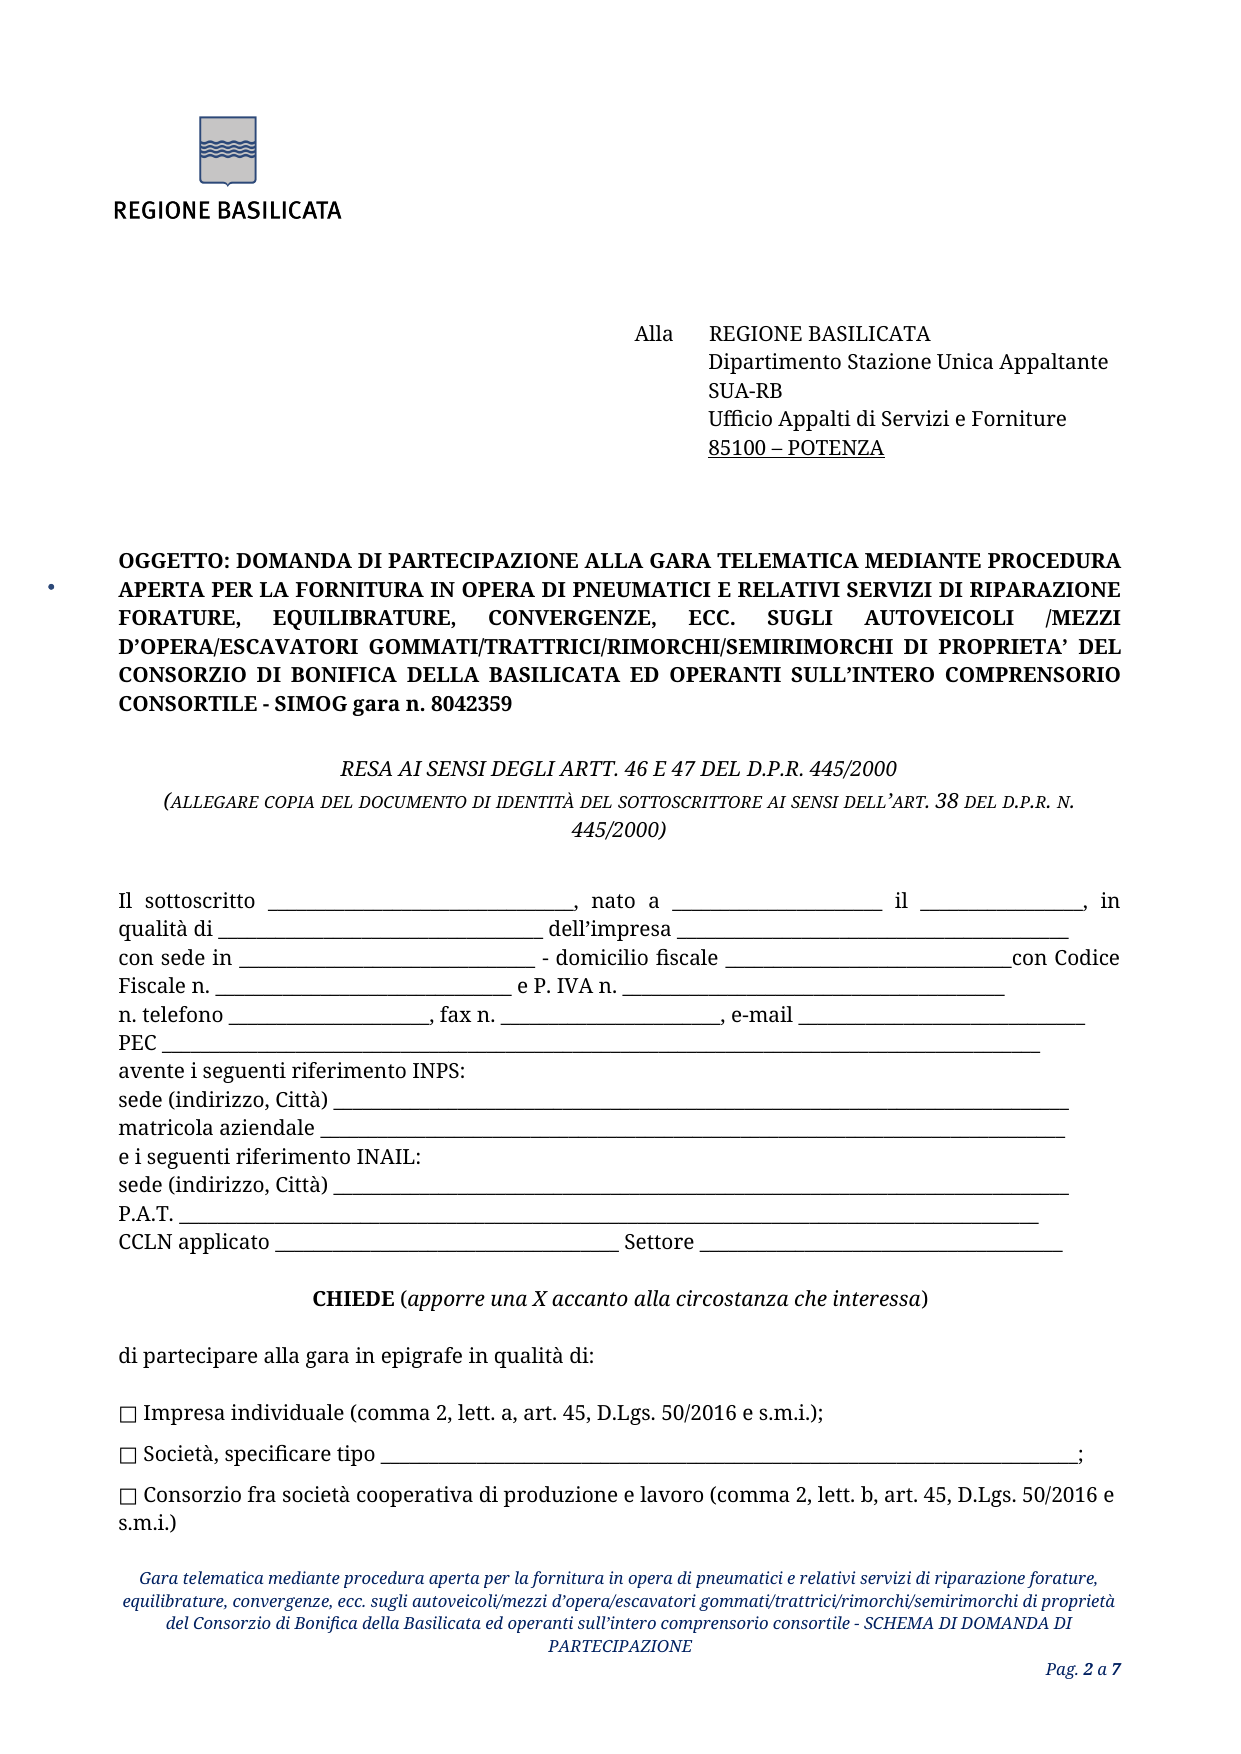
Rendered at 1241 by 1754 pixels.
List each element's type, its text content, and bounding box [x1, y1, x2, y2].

text Il sottoscritto ________________________________, nato a ______________________ il _________________, in qualità di __________________________________ dell’impresa _________________________________________ [118, 886, 1122, 943]
text Alla REGIONE BASILICATA [561, 319, 1122, 347]
text CHIEDE (apporre una X accanto alla circostanza che interessa) [118, 1284, 1122, 1312]
text sede (indirizzo, Città) _____________________________________________________________________________ [118, 1085, 1122, 1113]
text 85100 – POTENZA [634, 433, 1122, 461]
text avente i seguenti riferimento INPS: [118, 1057, 1122, 1085]
text Dipartimento Stazione Unica Appaltante SUA-RB [708, 347, 1122, 404]
text P.A.T. __________________________________________________________________________________________ [118, 1199, 1122, 1227]
text Ufficio Appalti di Servizi e Forniture [708, 404, 1122, 433]
text e i seguenti riferimento INAIL: [118, 1142, 1122, 1170]
picture [0, 0, 1238, 600]
text n. telefono _____________________, fax n. _______________________, e-mail ______________________________ [118, 1000, 1122, 1028]
text □ Società, specificare tipo _________________________________________________________________________; [118, 1439, 1122, 1467]
text matricola aziendale ______________________________________________________________________________ [118, 1113, 1122, 1142]
text □ Impresa individuale (comma 2, lett. a, art. 45, D.Lgs. 50/2016 e s.m.i.); [118, 1398, 1122, 1426]
text CCLN applicato ____________________________________ Settore ______________________________________ [118, 1227, 1122, 1256]
text OGGETTO: DOMANDA DI PARTECIPAZIONE ALLA GARA TELEMATICA MEDIANTE PROCEDURA APERTA PER LA FORNITURA IN OPERA DI PNEUMATICI E RELATIVI SERVIZI DI RIPARAZIONE FORATURE, EQUILIBRATURE, CONVERGENZE, ECC. SUGLI AUTOVEICOLI /MEZZI D’OPERA/ESCAVATORI GOMMATI/TRATTRICI/RIMORCHI/SEMIRIMORCHI DI PROPRIETA’ DEL CONSORZIO DI BONIFICA DELLA BASILICATA ED OPERANTI SULL’INTERO COMPRENSORIO CONSORTILE - SIMOG gara n. 8042359 [118, 546, 1122, 717]
text RESA AI SENSI DEGLI ARTT. 46 E 47 DEL D.P.R. 445/2000 [118, 754, 1122, 782]
text sede (indirizzo, Città) _____________________________________________________________________________ [118, 1170, 1122, 1199]
text PEC ____________________________________________________________________________________________ [118, 1028, 1122, 1057]
text con sede in _______________________________ - domicilio fiscale ______________________________con Codice Fiscale n. _______________________________ e P. IVA n. ________________________________________ [118, 943, 1122, 1000]
text (allegare copia del documento di identità del sottoscrittore ai sensi dell’art. 38 del d.p.r. n. 445/2000) [118, 786, 1122, 843]
text □ Consorzio fra società cooperativa di produzione e lavoro (comma 2, lett. b, art. 45, D.Lgs. 50/2016 e s.m.i.) [118, 1480, 1122, 1537]
text di partecipare alla gara in epigrafe in qualità di: [118, 1341, 1122, 1369]
